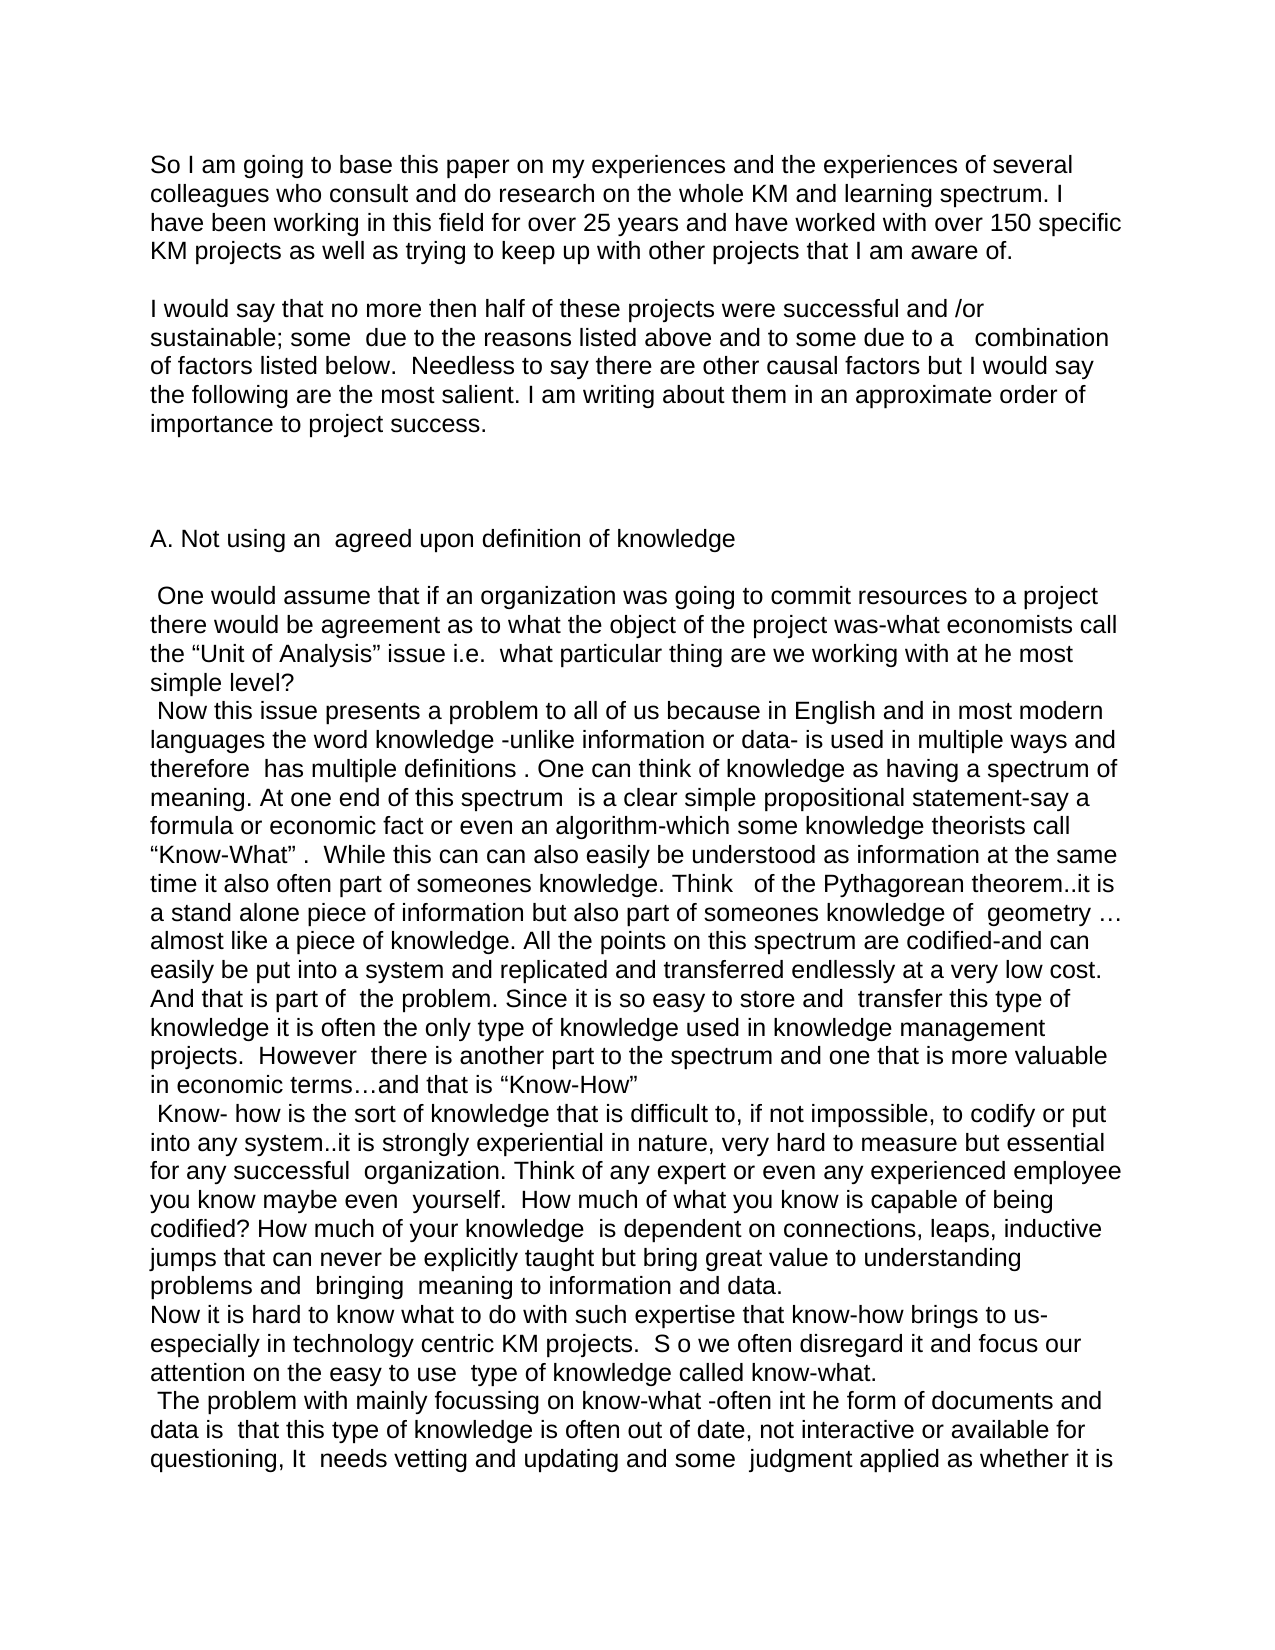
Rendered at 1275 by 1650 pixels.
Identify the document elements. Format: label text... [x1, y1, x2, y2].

text I would say that no more then half of these projects were successful and /or sustainable; some due to the reasons listed above and to some due to a combination of factors listed below. Needless to say there are other causal factors but I would say the following are the most salient. I am writing about them in an approximate order of importance to project success. [150, 294, 1125, 437]
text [150, 1386, 1125, 1472]
text Now it is hard to know what to do with such expertise that know-how brings to us-especially in technology centric KM projects. S o we often disregard it and focus our attention on the easy to use type of knowledge called know-what. [150, 1300, 1125, 1386]
text A. Not using an agreed upon definition of knowledge [150, 524, 1125, 552]
text Now this issue presents a problem to all of us because in English and in most modern languages the word knowledge -unlike information or data- is used in multiple ways and therefore has multiple definitions . One can think of knowledge as having a spectrum of meaning. At one end of this spectrum is a clear simple propositional statement-say a formula or economic fact or even an algorithm-which some knowledge theorists call “Know-What” . While this can can also easily be understood as information at the same time it also often part of someones knowledge. Think of the Pythagorean theorem..it is a stand alone piece of information but also part of someones knowledge of geometry …almost like a piece of knowledge. All the points on this spectrum are codified-and can easily be put into a system and replicated and transferred endlessly at a very low cost. And that is part of the problem. Since it is so easy to store and transfer this type of knowledge it is often the only type of knowledge used in knowledge management projects. However there is another part to the spectrum and one that is more valuable in economic terms…and that is “Know-How” [150, 696, 1125, 1099]
text One would assume that if an organization was going to commit resources to a project there would be agreement as to what the object of the project was-what economists call the “Unit of Analysis” issue i.e. what particular thing are we working with at he most simple level? [150, 581, 1125, 696]
text So I am going to base this paper on my experiences and the experiences of several colleagues who consult and do research on the whole KM and learning spectrum. I have been working in this field for over 25 years and have worked with over 150 specific KM projects as well as trying to keep up with other projects that I am aware of. [150, 150, 1125, 265]
text Know- how is the sort of knowledge that is difficult to, if not impossible, to codify or put into any system..it is strongly experiential in nature, very hard to measure but essential for any successful organization. Think of any expert or even any experienced employee you know maybe even yourself. How much of what you know is capable of being codified? How much of your knowledge is dependent on connections, leaps, inductive jumps that can never be explicitly taught but bring great value to understanding problems and bringing meaning to information and data. [150, 1099, 1125, 1300]
